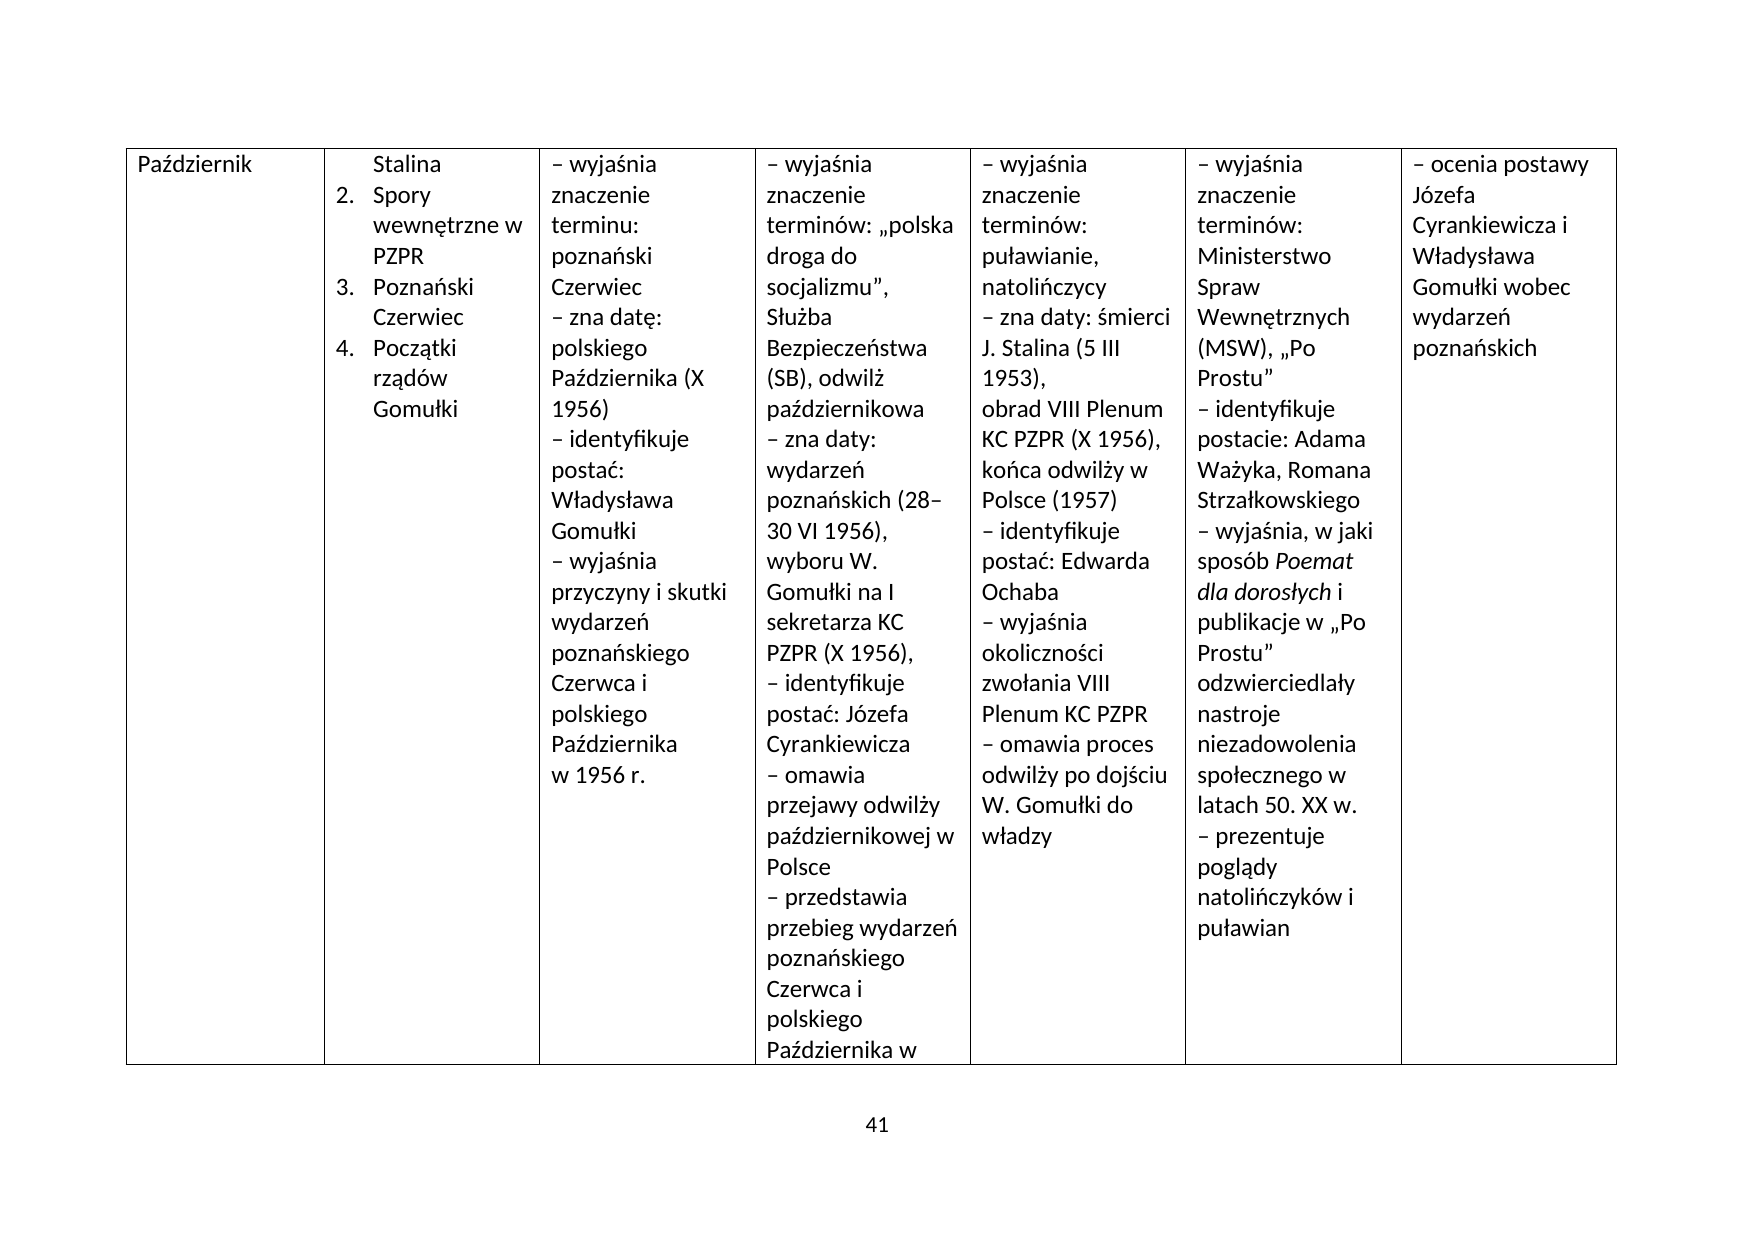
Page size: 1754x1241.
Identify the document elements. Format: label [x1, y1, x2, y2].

table_cell [1402, 149, 1616, 1064]
table_cell [1186, 149, 1401, 1064]
table_cell [756, 149, 970, 1064]
table_cell [540, 149, 755, 1064]
table_cell [127, 149, 324, 1064]
table_cell [971, 149, 1185, 1064]
table_cell [325, 149, 539, 1064]
